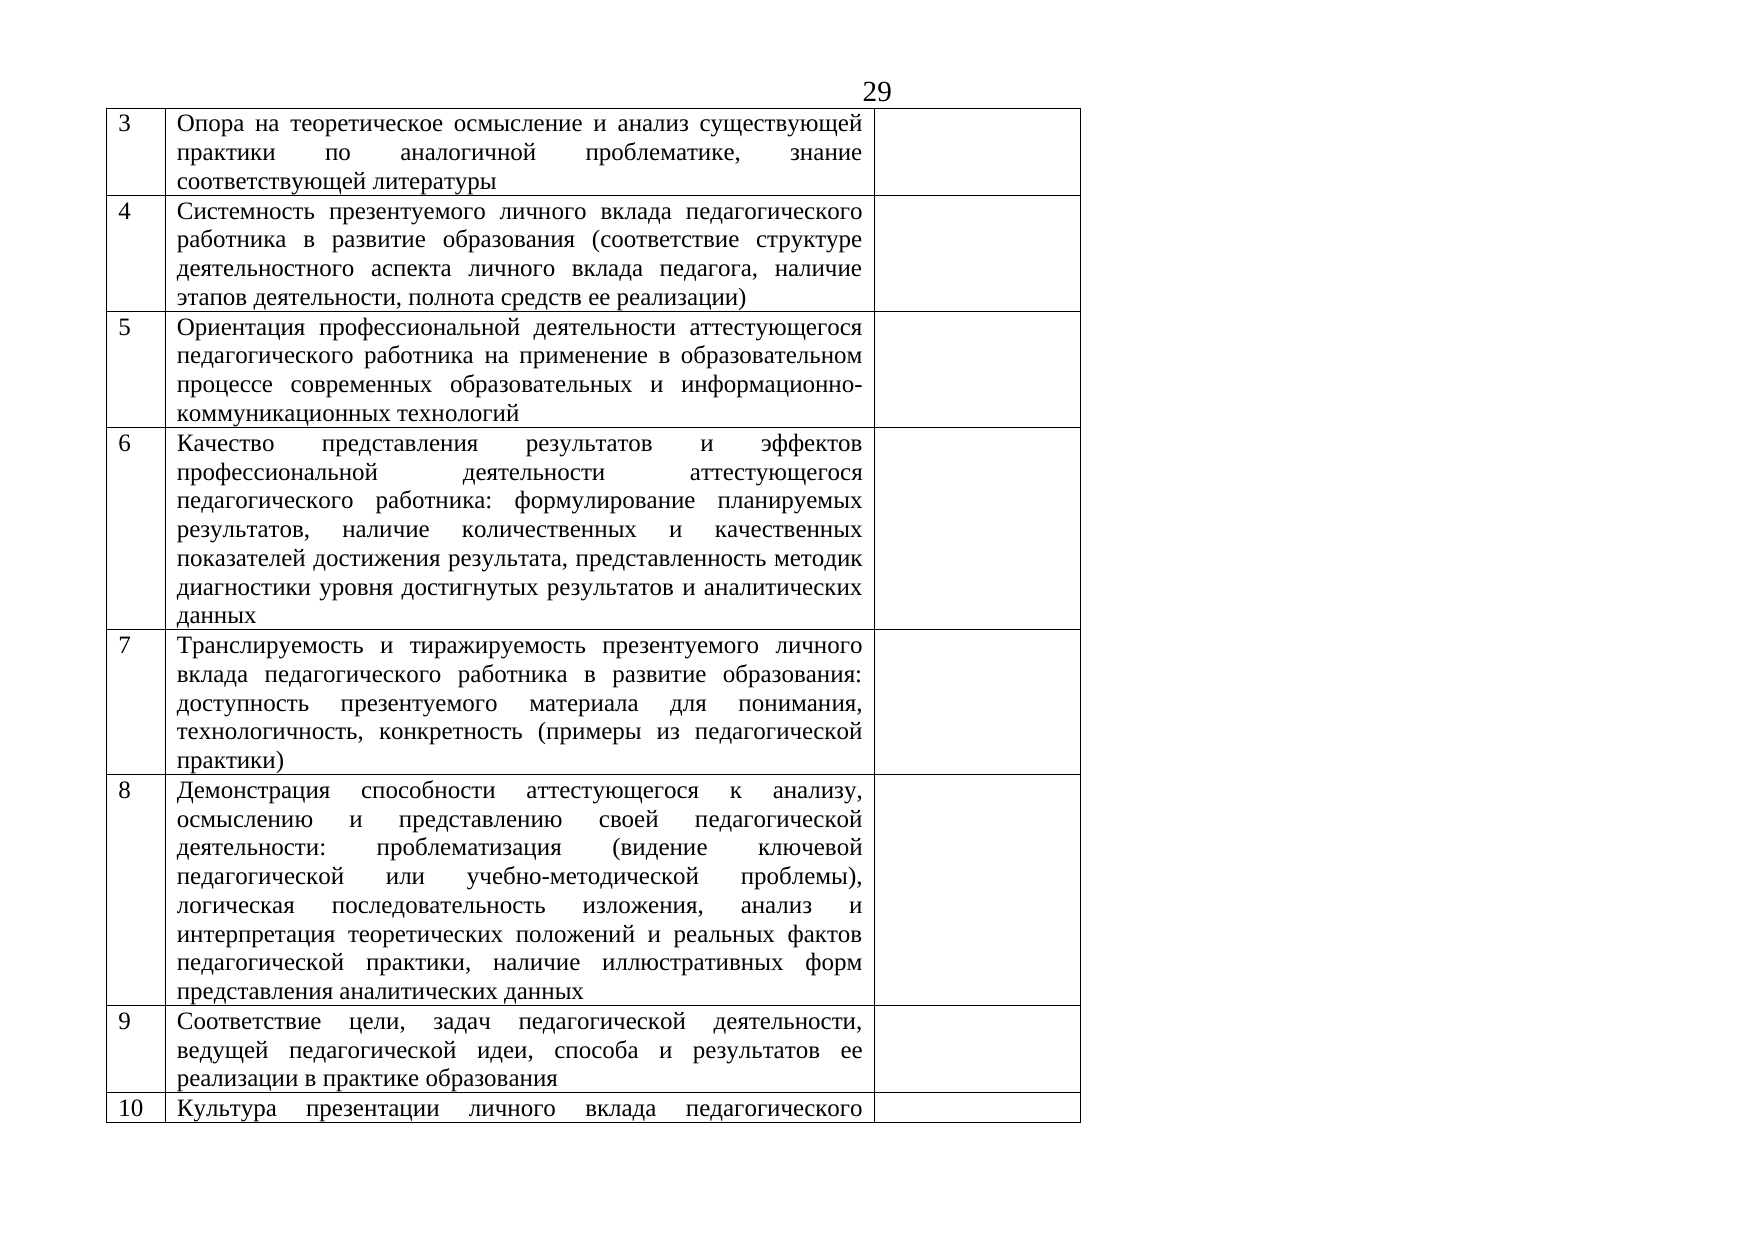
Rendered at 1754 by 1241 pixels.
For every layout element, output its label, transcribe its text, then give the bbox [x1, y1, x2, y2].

table_cell [875, 1006, 1080, 1092]
table_cell 10 [107, 1093, 165, 1122]
table_cell Демонстрация способности аттестующегося к анализу, осмыслению и представлению своей педагогической деятельности: проблематизация (видение ключевой педагогической или учебно-методической проблемы), логическая последовательность изложения, анализ и интерпретация теоретических положений и реальных фактов педагогической практики, наличие иллюстративных форм представления аналитических данных [166, 775, 874, 1005]
table_cell 6 [107, 428, 165, 629]
table_cell 7 [107, 630, 165, 774]
table_cell [875, 775, 1080, 1005]
table_cell [875, 428, 1080, 629]
table_cell [875, 196, 1080, 311]
table_cell [875, 312, 1080, 427]
table_cell 9 [107, 1006, 165, 1092]
table_cell Качество представления результатов и эффектов профессиональной деятельности аттестующегося педагогического работника: формулирование планируемых результатов, наличие количественных и качественных показателей достижения результата, представленность методик диагностики уровня достигнутых результатов и аналитических данных [166, 428, 874, 629]
table_cell 4 [107, 196, 165, 311]
table_cell Транслируемость и тиражируемость презентуемого личного вклада педагогического работника в развитие образования: доступность презентуемого материала для понимания, технологичность, конкретность (примеры из педагогической практики) [166, 630, 874, 774]
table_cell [166, 1093, 874, 1122]
table_cell [875, 630, 1080, 774]
table_cell Ориентация профессиональной деятельности аттестующегося педагогического работника на применение в образовательном процессе современных образовательных и информационно-коммуникационных технологий [166, 312, 874, 427]
table_cell [875, 1093, 1080, 1122]
table_cell Соответствие цели, задач педагогической деятельности, ведущей педагогической идеи, способа и результатов ее реализации в практике образования [166, 1006, 874, 1092]
table_cell Опора на теоретическое осмысление и анализ существующей практики по аналогичной проблематике, знание соответствующей литературы [166, 109, 874, 195]
table_cell 5 [107, 312, 165, 427]
table_cell 8 [107, 775, 165, 1005]
table_cell Системность презентуемого личного вклада педагогического работника в развитие образования (соответствие структуре деятельностного аспекта личного вклада педагога, наличие этапов деятельности, полнота средств ее реализации) [166, 196, 874, 311]
table_cell [875, 109, 1080, 195]
table_cell 3 [107, 109, 165, 195]
